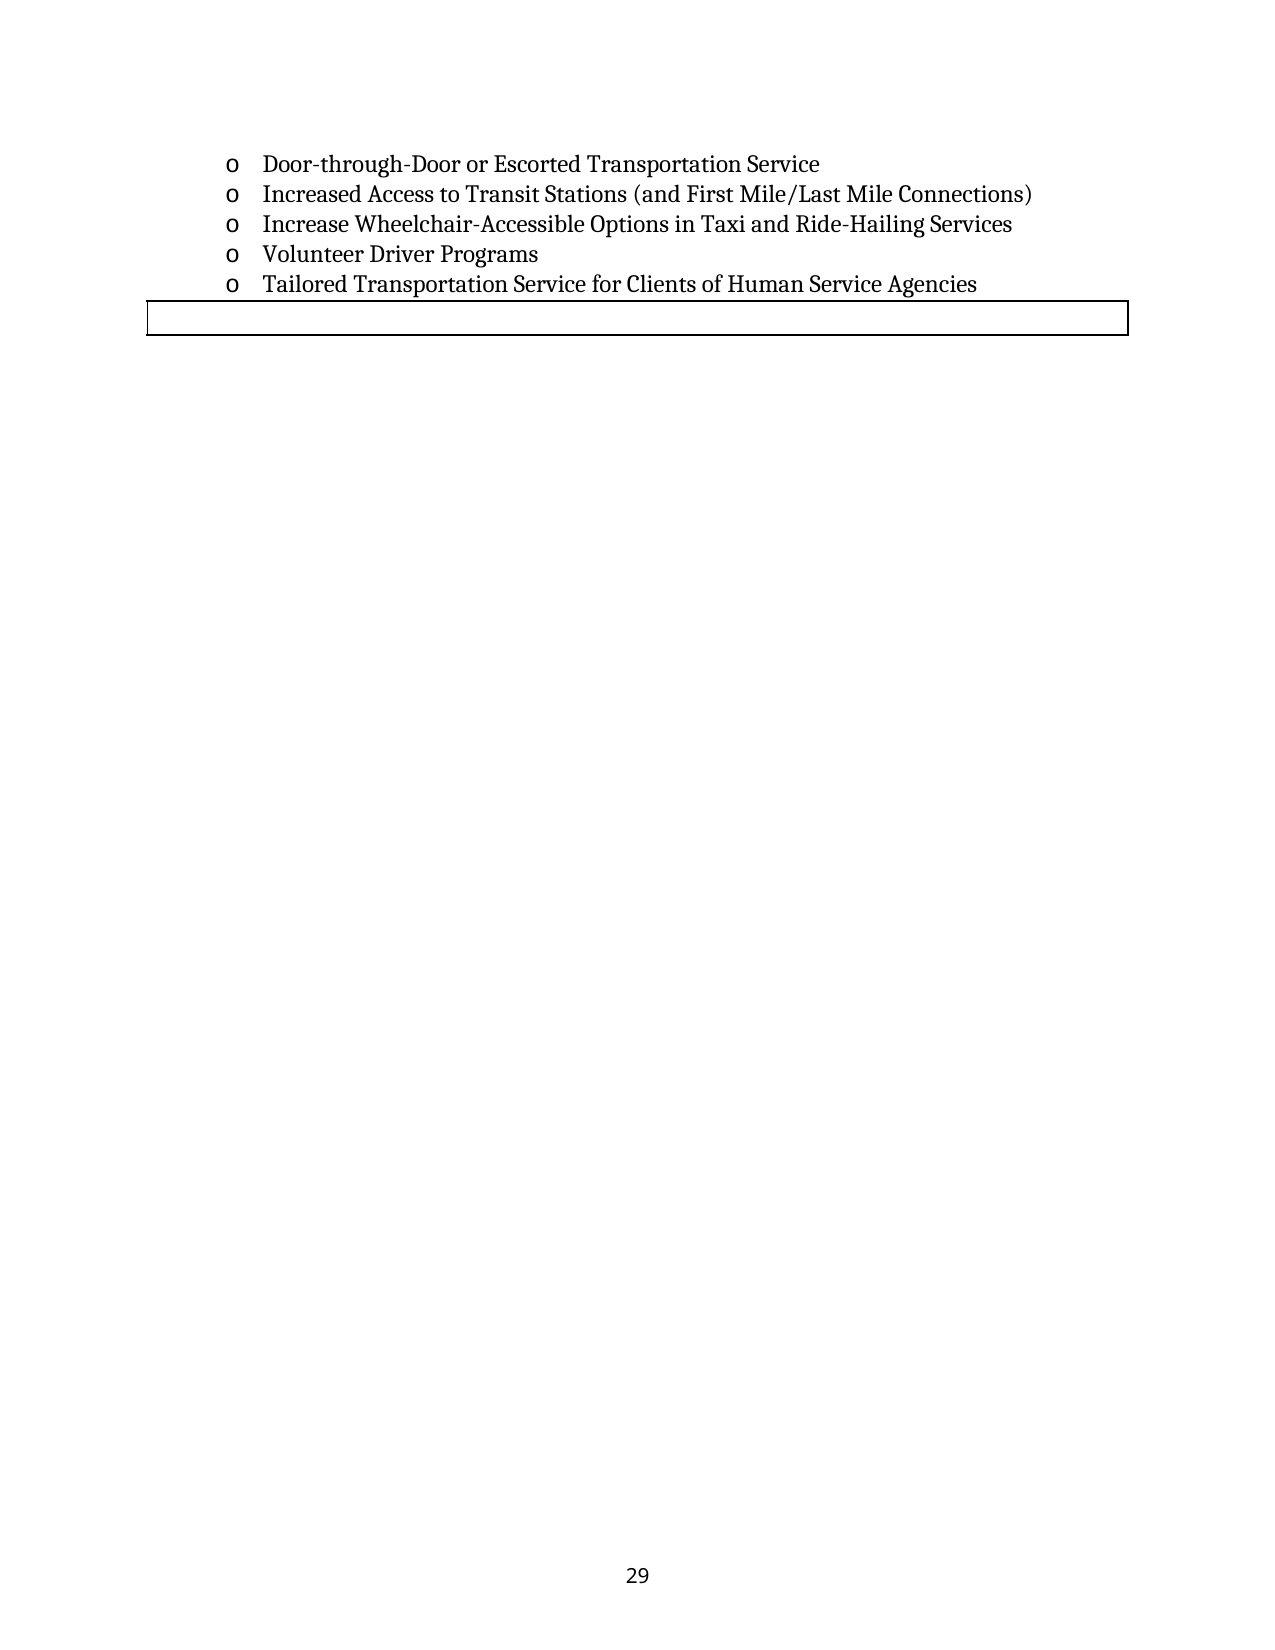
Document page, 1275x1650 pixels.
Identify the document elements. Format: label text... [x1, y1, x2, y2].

list Door-through-Door or Escorted Transportation Service [225, 150, 1125, 180]
list Tailored Transportation Service for Clients of Human Service Agencies [225, 270, 1125, 300]
list Increase Wheelchair-Accessible Options in Taxi and Ride-Hailing Services [225, 210, 1125, 240]
list Volunteer Driver Programs [225, 240, 1125, 270]
list Increased Access to Transit Stations (and First Mile/Last Mile Connections) [225, 180, 1125, 210]
